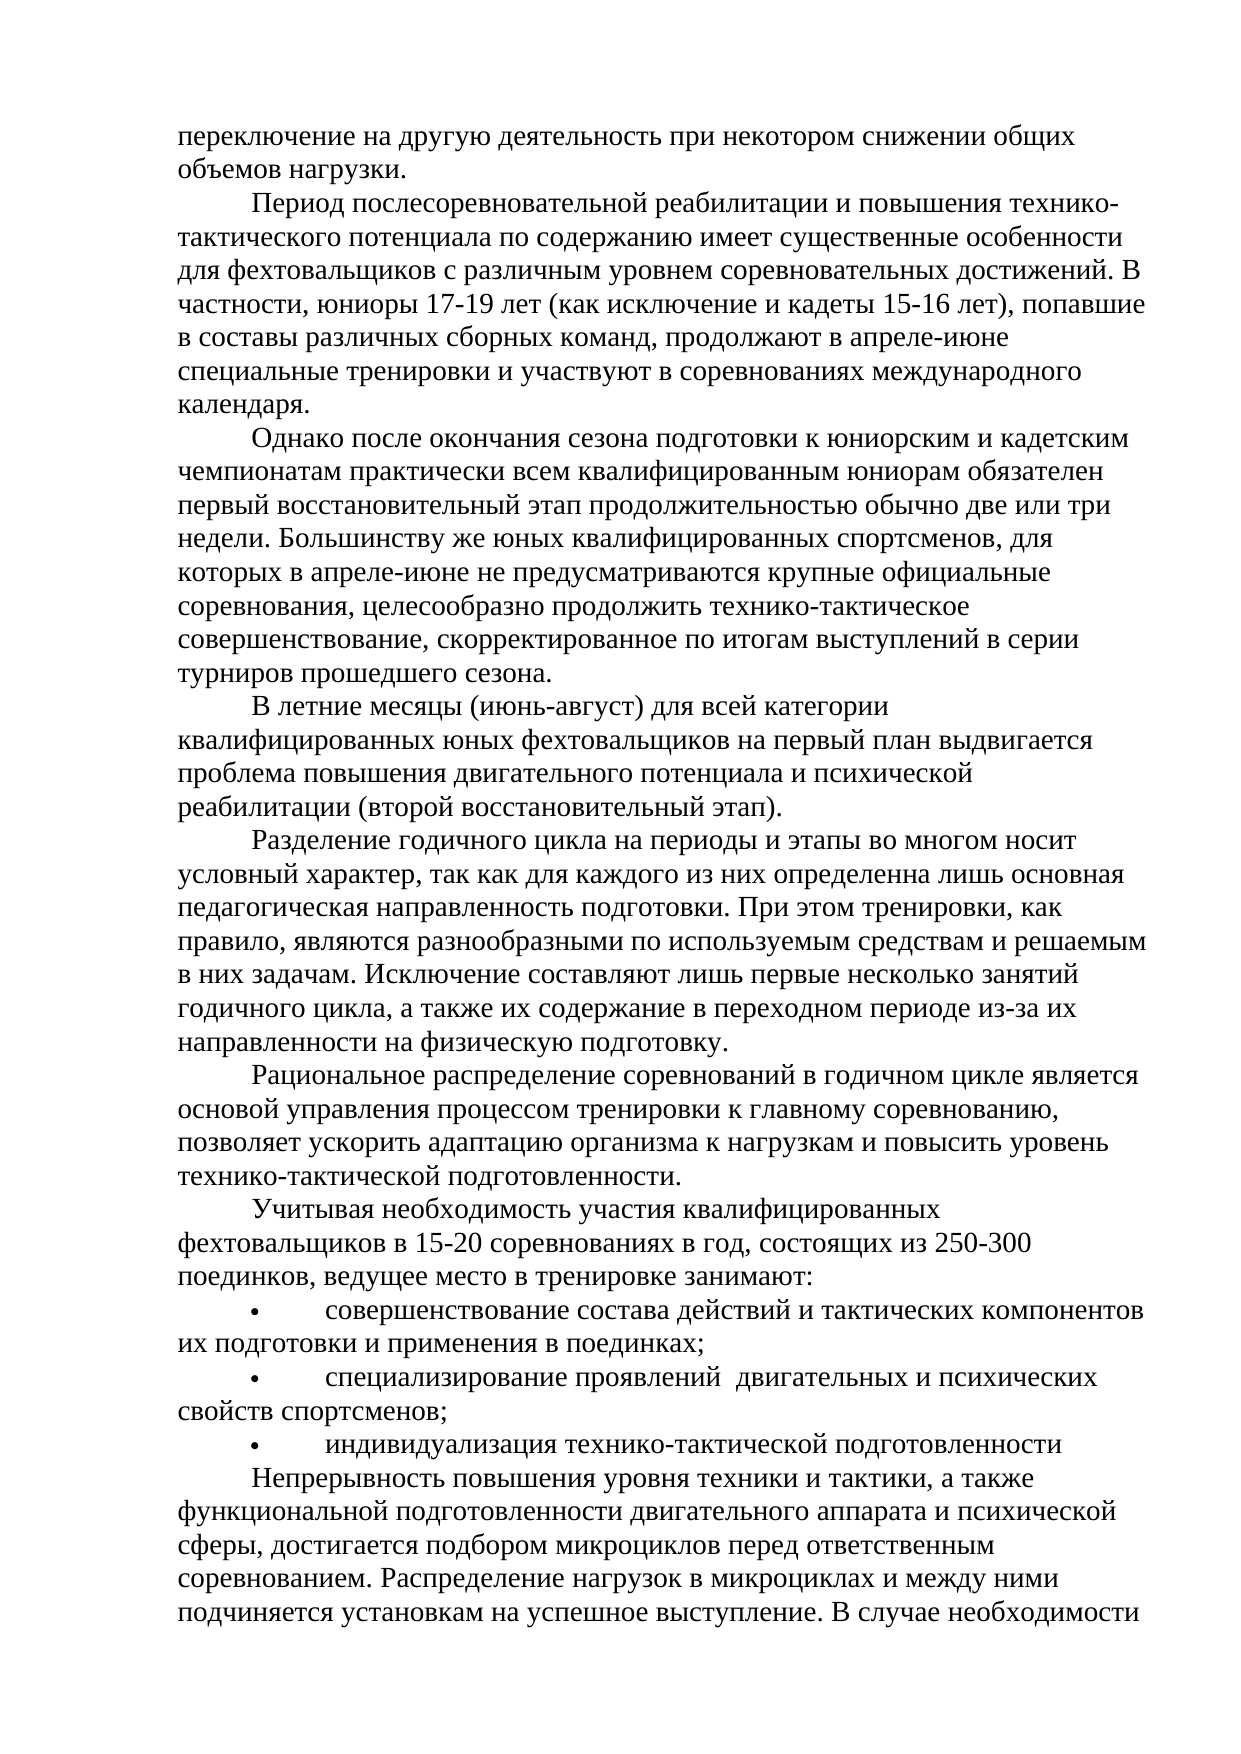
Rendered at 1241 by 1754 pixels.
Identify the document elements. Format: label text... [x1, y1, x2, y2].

text Однако после окончания сезона подготовки к юниорским и кадетским чемпионатам практически всем квалифицированным юниорам обязателен первый восстановительный этап продолжительностью обычно две или три недели. Большинству же юных квалифицированных спортсменов, для которых в апреле-июне не предусматриваются крупные официальные соревнования, целесообразно продолжить технико-тактическое совершенствование, скорректированное по итогам выступлений в серии турниров прошедшего сезона. [177, 420, 1152, 688]
text Период послесоревновательной реабилитации и повышения технико- тактического потенциала по содержанию имеет существенные особенности для фехтовальщиков с различным уровнем соревновательных достижений. В частности, юниоры 17-19 лет (как исключение и кадеты 15-16 лет), попавшие в составы различных сборных команд, продолжают в апреле-июне специальные тренировки и участвуют в соревнованиях международного календаря. [177, 185, 1152, 420]
list индивидуализация технико-тактической подготовленности [177, 1426, 1152, 1460]
text Рациональное распределение соревнований в годичном цикле является основой управления процессом тренировки к главному соревнованию, позволяет ускорить адаптацию организма к нагрузкам и повысить уровень технико-тактической подготовленности. [177, 1057, 1152, 1191]
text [177, 118, 1152, 185]
list специализирование проявлений двигательных и психических свойств спортсменов; [177, 1359, 1152, 1426]
list совершенствование состава действий и тактических компонентов их подготовки и применения в поединках; [177, 1292, 1152, 1359]
text Разделение годичного цикла на периоды и этапы во многом носит условный характер, так как для каждого из них определенна лишь основная педагогическая направленность подготовки. При этом тренировки, как правило, являются разнообразными по используемым средствам и решаемым в них задачам. Исключение составляют лишь первые несколько занятий годичного цикла, а также их содержание в переходном периоде из-за их направленности на физическую подготовку. [177, 822, 1152, 1057]
text Учитывая необходимость участия квалифицированных фехтовальщиков в 15-20 соревнованиях в год, состоящих из 250-300 поединков, ведущее место в тренировке занимают: [177, 1191, 1152, 1292]
text В летние месяцы (июнь-август) для всей категории квалифицированных юных фехтовальщиков на первый план выдвигается проблема повышения двигательного потенциала и психической реабилитации (второй восстановительный этап). [177, 688, 1152, 822]
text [177, 1460, 1152, 1627]
